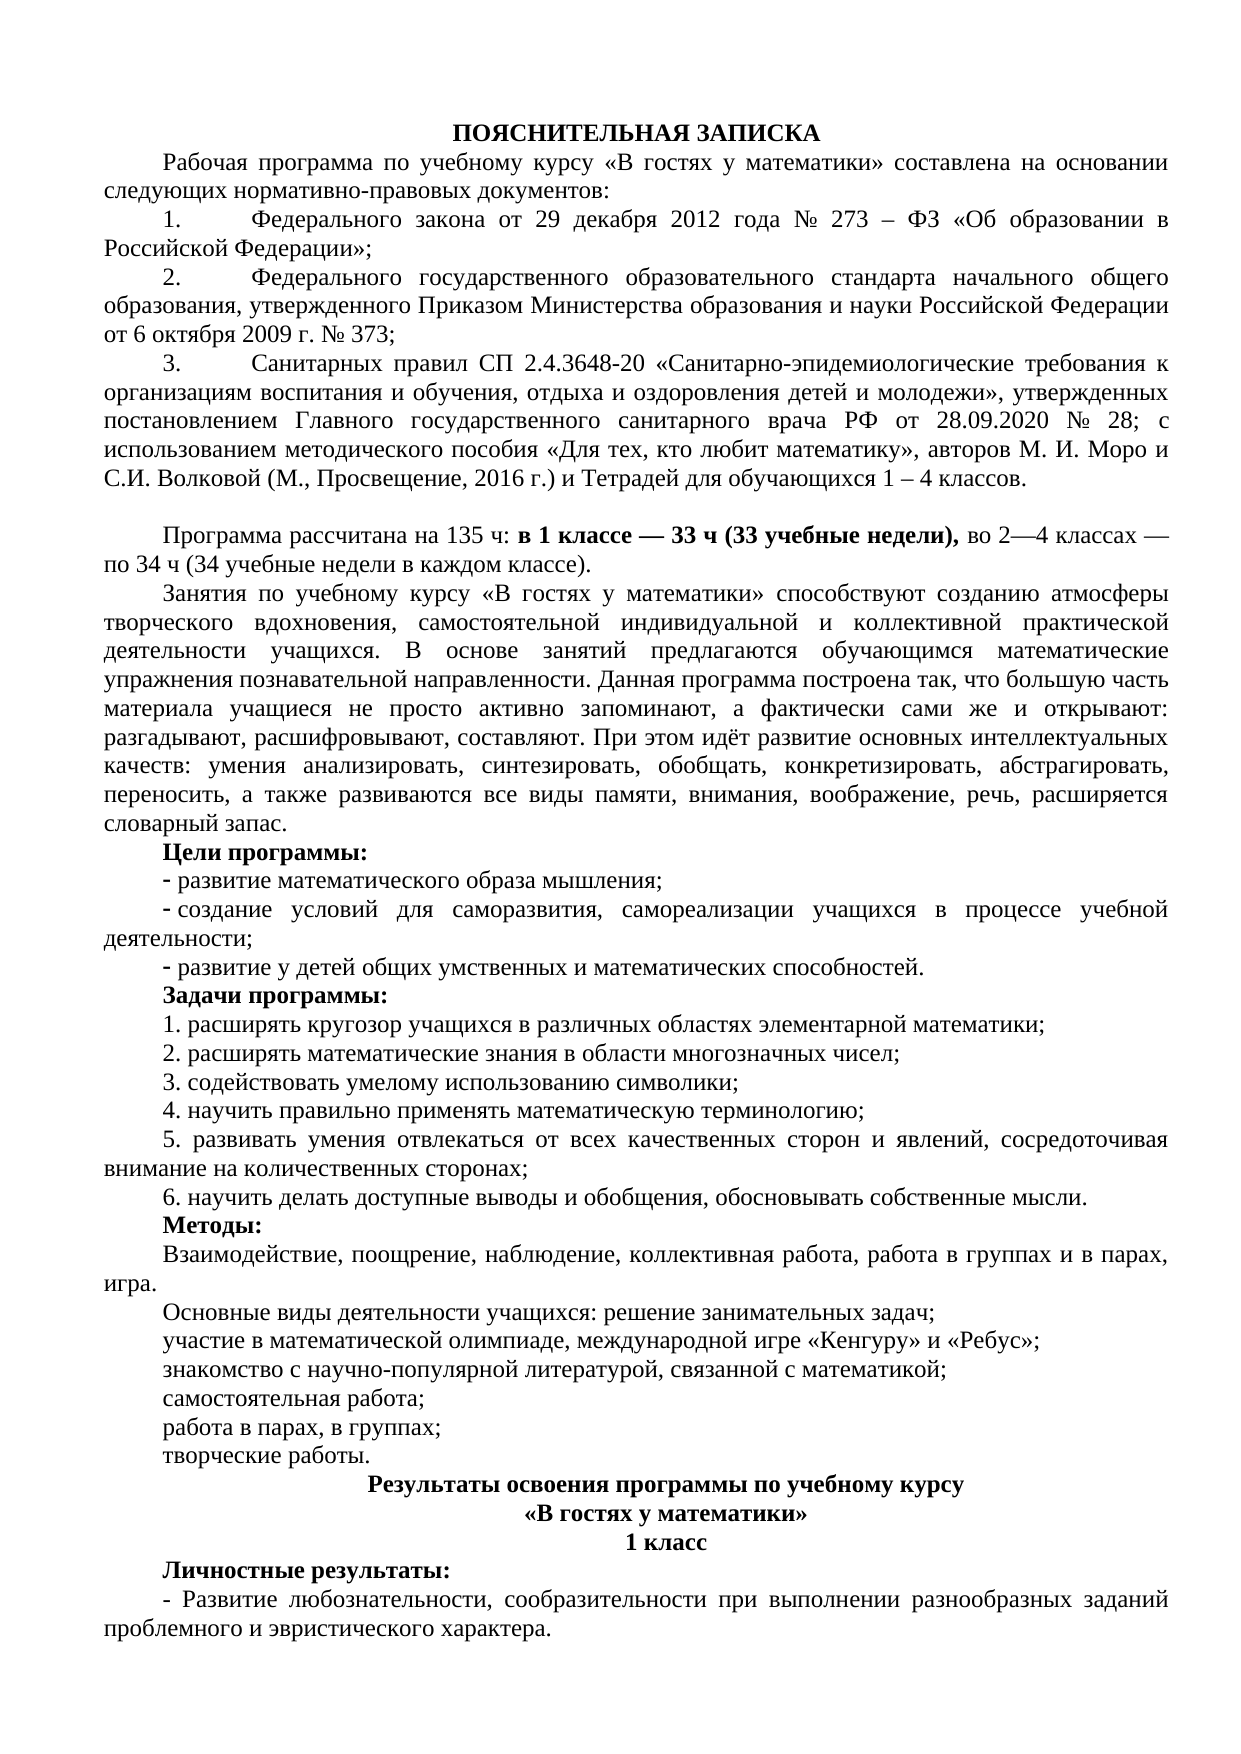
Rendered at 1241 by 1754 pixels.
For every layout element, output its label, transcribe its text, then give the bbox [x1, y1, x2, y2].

text Основные виды деятельности учащихся: решение занимательных задач; [103, 1297, 1169, 1326]
text творческие работы. [103, 1441, 1169, 1469]
text - Развитие любознательности, сообразительности при выполнении разнообразных заданий проблемного и эвристического характера. [103, 1584, 1169, 1642]
text Программа рассчитана на 135 ч: в 1 классе — 33 ч (33 учебные недели), во 2—4 классах — по 34 ч (34 учебные недели в каждом классе). [103, 521, 1169, 578]
text 3. содействовать умелому использованию символики; [103, 1067, 1169, 1096]
text Цели программы: [103, 837, 1169, 866]
list Санитарных правил СП 2.4.3648-20 «Санитарно-эпидемиологические требования к организациям воспитания и обучения, отдыха и оздоровления детей и молодежи», утвержденных постановлением Главного государственного санитарного врача РФ от 28.09.2020 № 28; с использованием методического пособия «Для тех, кто любит математику», авторов М. И. Моро и С.И. Волковой (М., Просвещение, .) и Тетрадей для обучающихся 1 – 4 классов. [103, 348, 1169, 492]
list развитие математического образа мышления; [103, 866, 1169, 894]
text работа в парах, в группах; [103, 1412, 1169, 1441]
text Методы: [103, 1211, 1169, 1239]
list Федерального закона от 29 декабря 2012 года № 273 – ФЗ «Об образовании в Российской Федерации»; [103, 204, 1169, 262]
list Федерального государственного образовательного стандарта начального общего образования, утвержденного Приказом Министерства образования и науки Российской Федерации от 6 октября . № 373; [103, 262, 1169, 348]
text 2. расширять математические знания в области многозначных чисел; [103, 1038, 1169, 1067]
text Задачи программы: [103, 981, 1169, 1009]
text знакомство с научно-популярной литературой, связанной с математикой; [103, 1354, 1169, 1383]
list создание условий для саморазвития, самореализации учащихся в процессе учебной деятельности; [103, 894, 1169, 952]
text 1. расширять кругозор учащихся в различных областях элементарной математики; [103, 1009, 1169, 1038]
text Результаты освоения программы по учебному курсу [103, 1469, 1169, 1498]
text Взаимодействие, поощрение, наблюдение, коллективная работа, работа в группах и в парах, игра. [103, 1239, 1169, 1297]
text 5. развивать умения отвлекаться от всех качественных сторон и явлений, сосредоточивая внимание на количественных сторонах; [103, 1124, 1169, 1182]
text «В гостях у математики» [103, 1498, 1169, 1527]
text Личностные результаты: [103, 1556, 1169, 1584]
text Пояснительная записка [103, 118, 1169, 147]
list развитие у детей общих умственных и математических способностей. [103, 952, 1169, 981]
text участие в математической олимпиаде, международной игре «Кенгуру» и «Ребус»; [103, 1326, 1169, 1354]
text самостоятельная работа; [103, 1383, 1169, 1412]
text 6. научить делать доступные выводы и обобщения, обосновывать собственные мысли. [103, 1182, 1169, 1211]
text Рабочая программа по учебному курсу «В гостях у математики» составлена на основании следующих нормативно-правовых документов: [103, 147, 1169, 204]
text 4. научить правильно применять математическую терминологию; [103, 1096, 1169, 1124]
text Занятия по учебному курсу «В гостях у математики» способствуют созданию атмосферы творческого вдохновения, самостоятельной индивидуальной и коллективной практической деятельности учащихся. В основе занятий предлагаются обучающимся математические упражнения познавательной направленности. Данная программа построена так, что большую часть материала учащиеся не просто активно запоминают, а фактически сами же и открывают: разгадывают, расшифровывают, составляют. При этом идёт развитие основных интеллектуальных качеств: умения анализировать, синтезировать, обобщать, конкретизировать, абстрагировать, переносить, а также развиваются все виды памяти, внимания, воображение, речь, расширяется словарный запас. [103, 578, 1169, 837]
text 1 класс [103, 1527, 1169, 1556]
